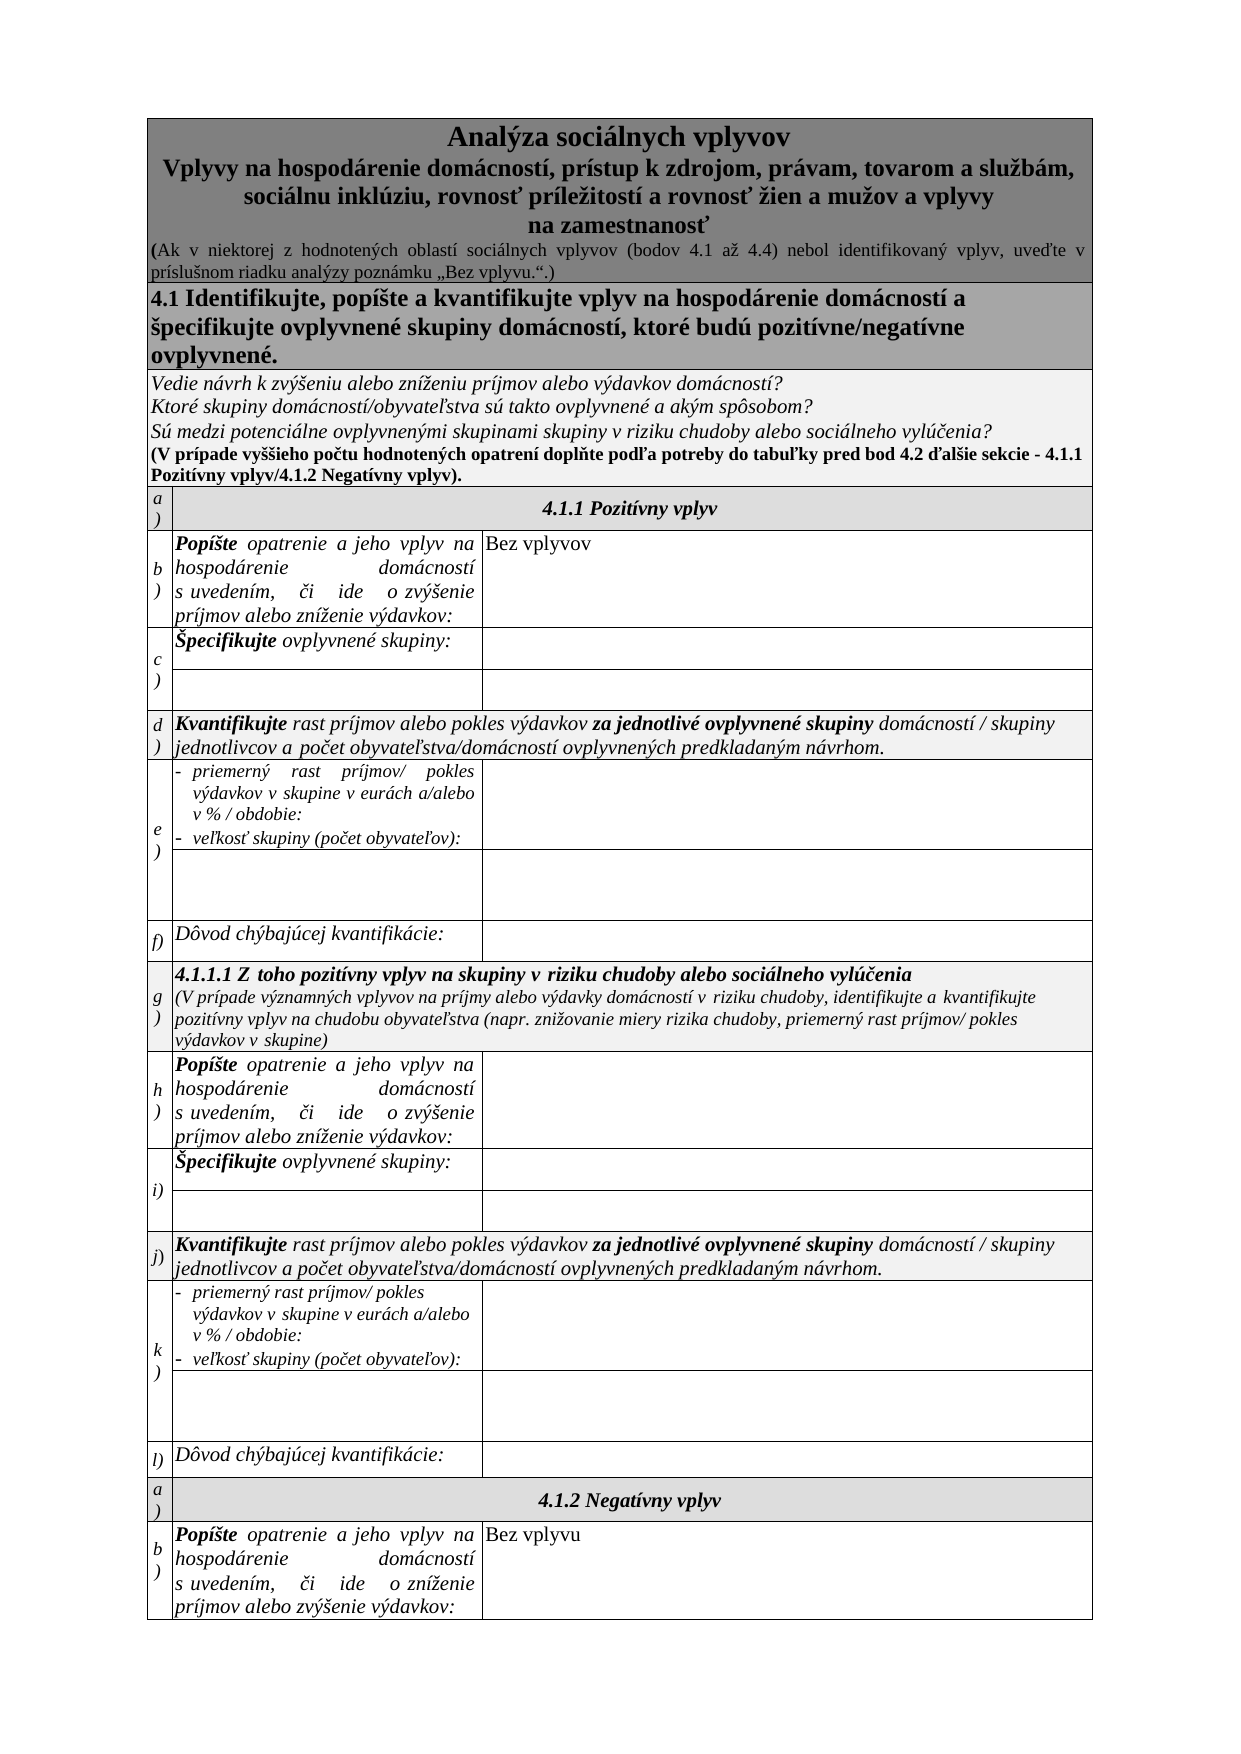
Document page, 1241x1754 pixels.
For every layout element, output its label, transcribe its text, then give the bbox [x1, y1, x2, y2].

table_cell [483, 850, 1092, 920]
table_cell [483, 1371, 1092, 1441]
table_cell l) [148, 1442, 172, 1477]
table_cell Kvantifikujte rast príjmov alebo pokles výdavkov za jednotlivé ovplyvnené skupiny domácností / skupiny jednotlivcov a počet obyvateľstva/domácností ovplyvnených predkladaným návrhom. [173, 1232, 1092, 1280]
table_cell [173, 1371, 482, 1441]
table_cell Kvantifikujte rast príjmov alebo pokles výdavkov za jednotlivé ovplyvnené skupiny domácností / skupiny jednotlivcov a počet obyvateľstva/domácností ovplyvnených predkladaným návrhom. [173, 711, 1092, 759]
table_cell [173, 670, 482, 710]
table_cell 4.1.1.1 Z toho pozitívny vplyv na skupiny v riziku chudoby alebo sociálneho vylúčenia (V prípade významných vplyvov na príjmy alebo výdavky domácností v riziku chudoby, identifikujte a kvantifikujte pozitívny vplyv na chudobu obyvateľstva (napr. znižovanie miery rizika chudoby, priemerný rast príjmov/ pokles výdavkov v skupine) [173, 962, 1092, 1051]
table_cell Popíšte opatrenie a jeho vplyv na hospodárenie domácností s uvedením, či ide o zvýšenie príjmov alebo zníženie výdavkov: [173, 1052, 482, 1148]
table_cell [483, 921, 1092, 961]
table_cell [483, 1149, 1092, 1189]
table_cell [483, 1052, 1092, 1148]
table_cell j) [148, 1232, 172, 1280]
table_cell [173, 850, 482, 920]
table_cell 4.1.1 Pozitívny vplyv [173, 487, 1092, 530]
table_cell Bez vplyvov [483, 531, 1092, 627]
table_cell [483, 1281, 1092, 1370]
table_header Analýza sociálnych vplyvov Vplyvy na hospodárenie domácností, prístup k zdrojom, právam, tovarom a službám, sociálnu inklúziu, rovnosť príležitostí a rovnosť žien a mužov a vplyvy na zamestnanosť (Ak v niektorej z hodnotených oblastí sociálnych vplyvov (bodov 4.1 až 4.4) nebol identifikovaný vplyv, uveďte v príslušnom riadku analýzy poznámku „Bez vplyvu.“.) [148, 119, 1092, 282]
table_cell a) [148, 1478, 172, 1521]
table_cell 4.1.2 Negatívny vplyv [173, 1478, 1092, 1521]
table_cell e) [148, 760, 172, 920]
table_cell priemerný rast príjmov/ pokles výdavkov v skupine v eurách a/alebo v % / obdobie: veľkosť skupiny (počet obyvateľov): [173, 1281, 482, 1370]
table_cell a) [148, 487, 172, 530]
table_cell [483, 1191, 1092, 1231]
table_cell [483, 1442, 1092, 1477]
table_cell [483, 628, 1092, 668]
table_cell priemerný rast príjmov/ pokles výdavkov v skupine v eurách a/alebo v % / obdobie: veľkosť skupiny (počet obyvateľov): [173, 760, 482, 849]
table_cell c) [148, 628, 172, 710]
table_cell d) [148, 711, 172, 759]
table_cell k) [148, 1281, 172, 1441]
table_cell Popíšte opatrenie a jeho vplyv na hospodárenie domácností s uvedením, či ide o zvýšenie príjmov alebo zníženie výdavkov: [173, 531, 482, 627]
table_cell h) [148, 1052, 172, 1148]
table_cell Špecifikujte ovplyvnené skupiny: [173, 1149, 482, 1189]
table_cell Vedie návrh k zvýšeniu alebo zníženiu príjmov alebo výdavkov domácností? Ktoré skupiny domácností/obyvateľstva sú takto ovplyvnené a akým spôsobom? Sú medzi potenciálne ovplyvnenými skupinami skupiny v riziku chudoby alebo sociálneho vylúčenia? (V prípade vyššieho počtu hodnotených opatrení doplňte podľa potreby do tabuľky pred bod 4.2 ďalšie sekcie - 4.1.1 Pozitívny vplyv/4.1.2 Negatívny vplyv). [148, 370, 1092, 486]
table_cell 4.1 Identifikujte, popíšte a kvantifikujte vplyv na hospodárenie domácností a špecifikujte ovplyvnené skupiny domácností, ktoré budú pozitívne/negatívne ovplyvnené. [148, 283, 1092, 369]
table_cell b) [148, 531, 172, 627]
table_cell [173, 1191, 482, 1231]
table_cell [483, 760, 1092, 849]
table_cell b) [148, 1522, 172, 1618]
table_cell g) [148, 962, 172, 1051]
table_cell Špecifikujte ovplyvnené skupiny: [173, 628, 482, 668]
table_cell f) [148, 921, 172, 961]
table_cell [483, 670, 1092, 710]
table_cell Dôvod chýbajúcej kvantifikácie: [173, 921, 482, 961]
table_cell Dôvod chýbajúcej kvantifikácie: [173, 1442, 482, 1477]
table_cell i) [148, 1149, 172, 1231]
table_cell Bez vplyvu [483, 1522, 1092, 1618]
table_cell Popíšte opatrenie a jeho vplyv na hospodárenie domácností s uvedením, či ide o zníženie príjmov alebo zvýšenie výdavkov: [173, 1522, 482, 1618]
